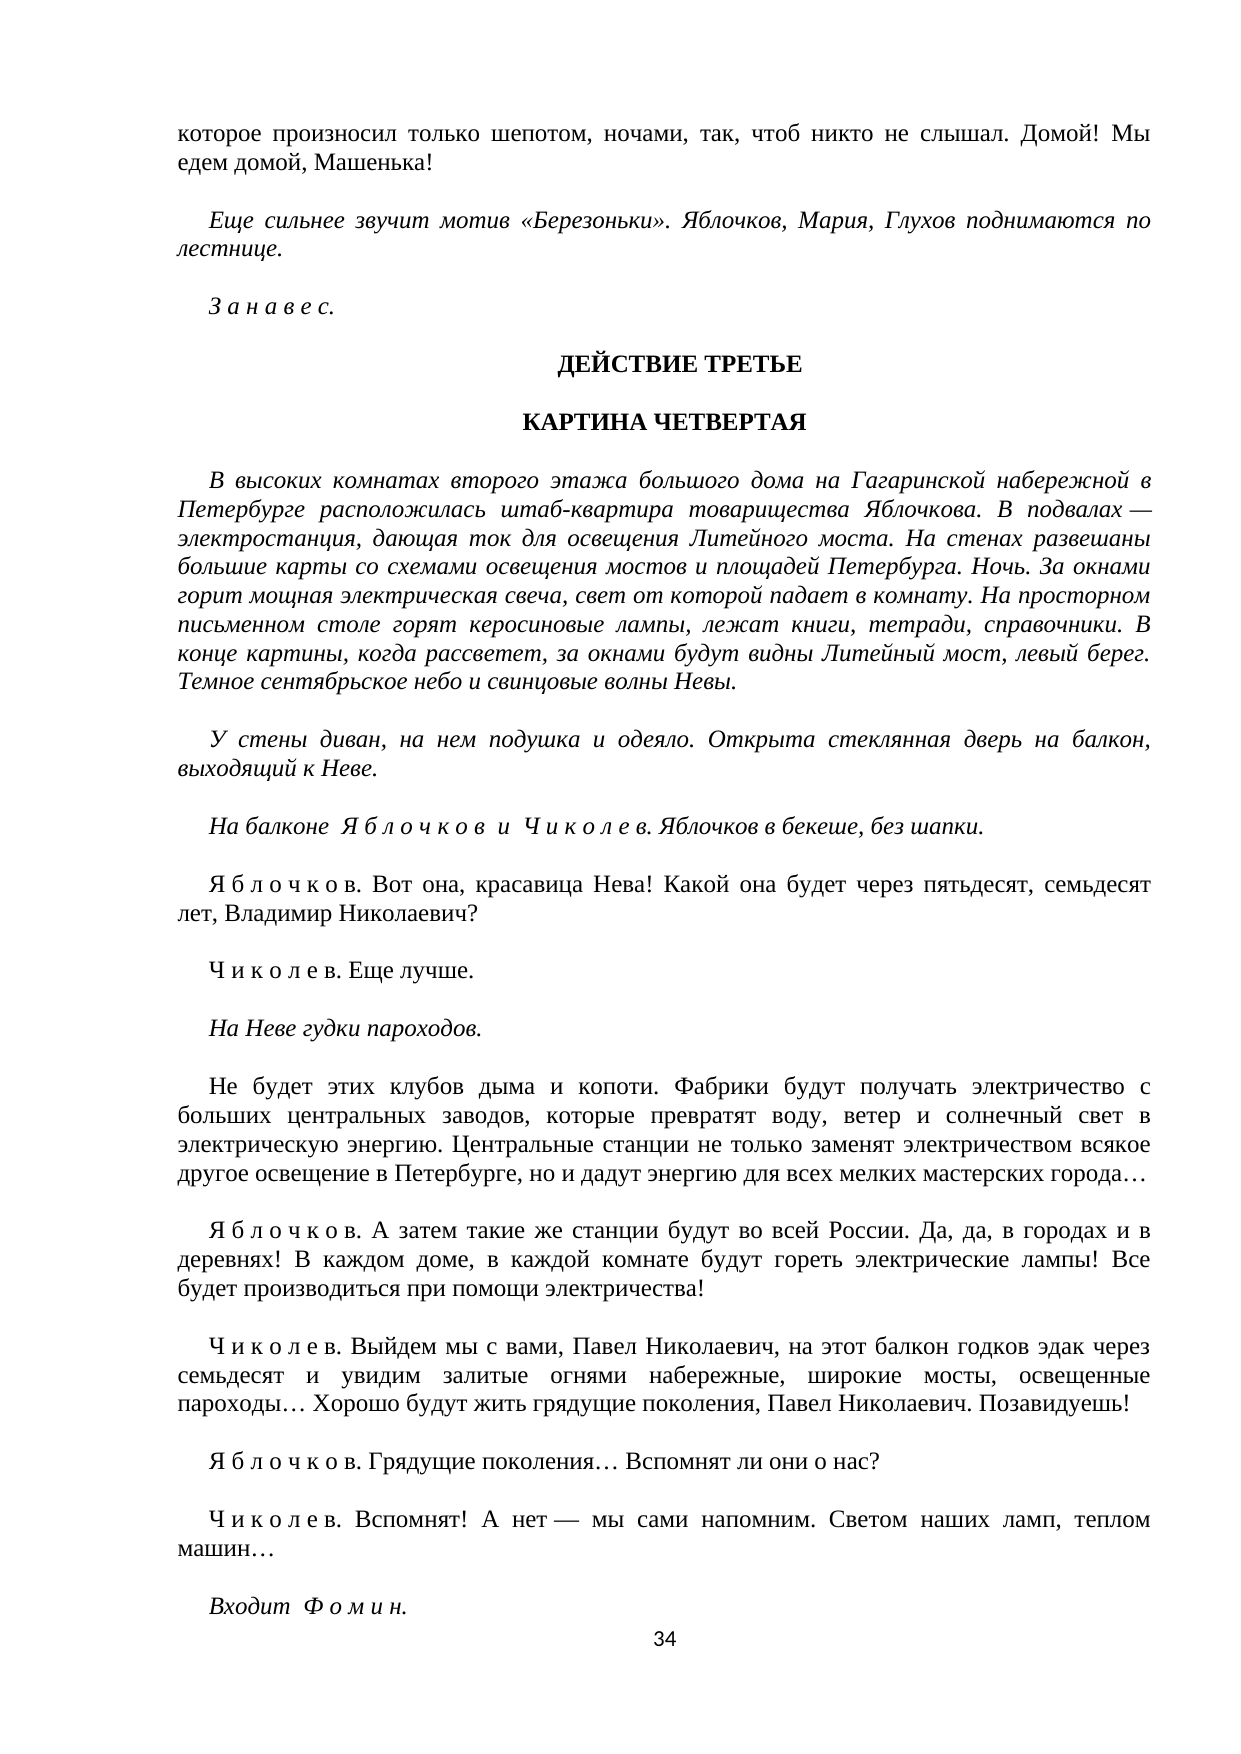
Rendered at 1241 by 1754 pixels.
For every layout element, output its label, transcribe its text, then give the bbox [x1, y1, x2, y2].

text Еще сильнее звучит мотив «Березоньки». Яблочков, Мария, Глухов поднимаются по лестнице. [177, 205, 1152, 262]
text На балконе Я б л о ч к о в и Ч и к о л е в. Яблочков в бекеше, без шапки. [177, 811, 1152, 840]
text Я б л о ч к о в. Вот она, красавица Нева! Какой она будет через пятьдесят, семьдесят лет, Владимир Николаевич? [177, 869, 1152, 926]
text ДЕЙСТВИЕ ТРЕТЬЕ [177, 349, 1152, 378]
text На Неве гудки пароходов. [177, 1013, 1152, 1042]
text Ч и к о л е в. Выйдем мы с вами, Павел Николаевич, на этот балкон годков эдак через семьдесят и увидим залитые огнями набережные, широкие мосты, освещенные пароходы… Хорошо будут жить грядущие поколения, Павел Николаевич. Позавидуешь! [177, 1331, 1152, 1417]
text Входит Ф о м и н. [177, 1591, 1152, 1620]
text В высоких комнатах второго этажа большого дома на Гагаринской набережной в Петербурге расположилась штаб-квартира товарищества Яблочкова. В подвалах — электростанция, дающая ток для освещения Литейного моста. На стенах развешаны большие карты со схемами освещения мостов и площадей Петербурга. Ночь. За окнами горит мощная электрическая свеча, свет от которой падает в комнату. На просторном письменном столе горят керосиновые лампы, лежат книги, тетради, справочники. В конце картины, когда рассветет, за окнами будут видны Литейный мост, левый берег. Темное сентябрьское небо и свинцовые волны Невы. [177, 465, 1152, 695]
text Не будет этих клубов дыма и копоти. Фабрики будут получать электричество с больших центральных заводов, которые превратят воду, ветер и солнечный свет в электрическую энергию. Центральные станции не только заменят электричеством всякое другое освещение в Петербурге, но и дадут энергию для всех мелких мастерских города… [177, 1071, 1152, 1186]
text З а н а в е с. [177, 291, 1152, 320]
text Я б л о ч к о в. А затем такие же станции будут во всей России. Да, да, в городах и в деревнях! В каждом доме, в каждой комнате будут гореть электрические лампы! Все будет производиться при помощи электричества! [177, 1216, 1152, 1302]
text Я б л о ч к о в. Грядущие поколения… Вспомнят ли они о нас? [177, 1446, 1152, 1475]
text Ч и к о л е в. Еще лучше. [177, 956, 1152, 984]
text КАРТИНА ЧЕТВЕРТАЯ [177, 407, 1152, 436]
text У стены диван, на нем подушка и одеяло. Открыта стеклянная дверь на балкон, выходящий к Неве. [177, 724, 1152, 782]
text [177, 118, 1152, 176]
text Ч и к о л е в. Вспомнят! А нет — мы сами напомним. Светом наших ламп, теплом машин… [177, 1504, 1152, 1562]
